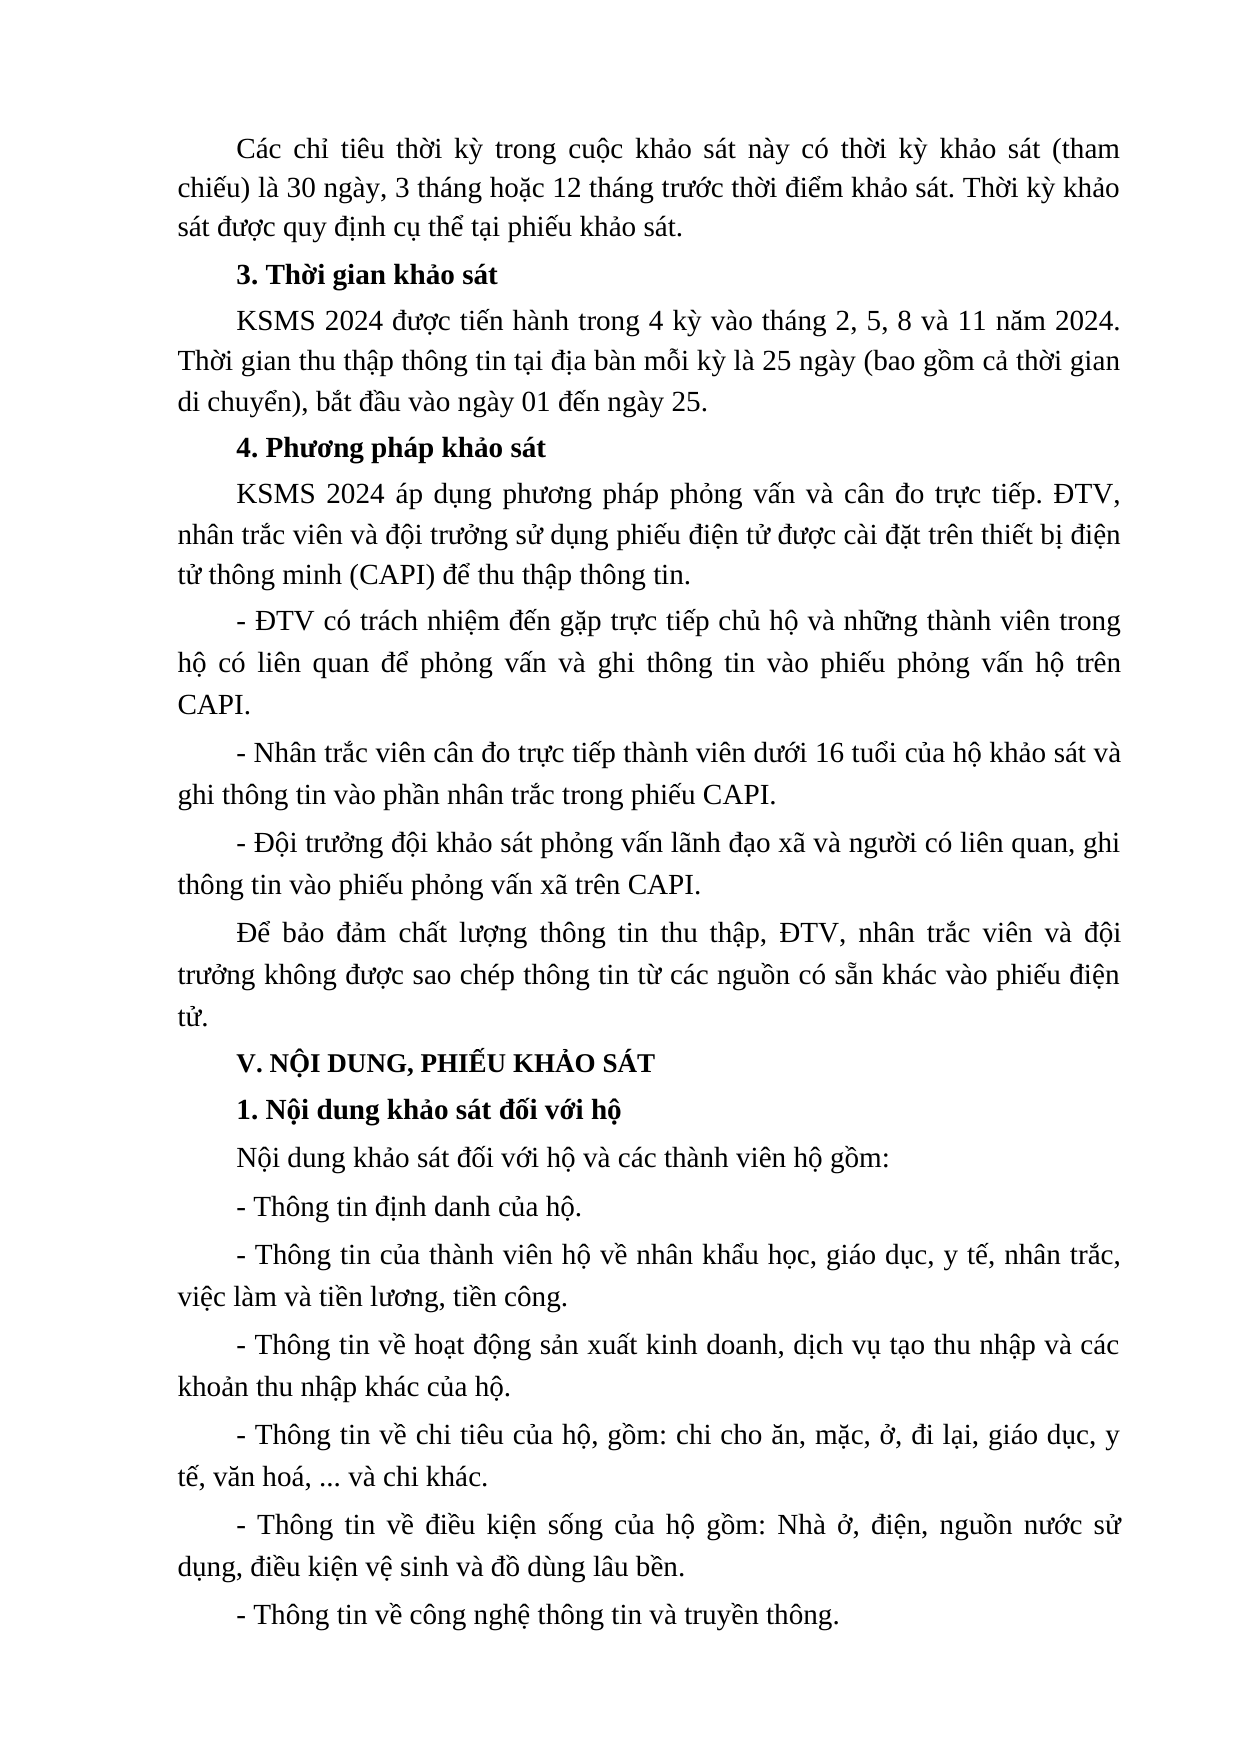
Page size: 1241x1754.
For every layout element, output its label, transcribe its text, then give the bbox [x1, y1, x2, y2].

text - ĐTV có trách nhiệm đến gặp trực tiếp chủ hộ và những thành viên trong hộ có liên quan để phỏng vấn và ghi thông tin vào phiếu phỏng vấn hộ trên CAPI. [177, 603, 1122, 721]
text Nội dung khảo sát đối với hộ và các thành viên hộ gồm: [177, 1141, 1122, 1174]
text - Thông tin về công nghệ thông tin và truyền thông. [177, 1597, 1122, 1630]
text - Thông tin về hoạt động sản xuất kinh doanh, dịch vụ tạo thu nhập và các khoản thu nhập khác của hộ. [177, 1327, 1122, 1402]
text - Nhân trắc viên cân đo trực tiếp thành viên dưới 16 tuổi của hộ khảo sát và ghi thông tin vào phần nhân trắc trong phiếu CAPI. [177, 735, 1122, 811]
text - Thông tin định danh của hộ. [177, 1189, 1122, 1222]
text Để bảo đảm chất lượng thông tin thu thập, ĐTV, nhân trắc viên và đội trưởng không được sao chép thông tin từ các nguồn có sẵn khác vào phiếu điện tử. [177, 915, 1122, 1033]
text 4. Phương pháp khảo sát [177, 430, 1122, 464]
text V. NỘI DUNG, PHIẾU KHẢO SÁT [177, 1047, 1122, 1078]
text KSMS 2024 được tiến hành trong 4 kỳ vào tháng 2, 5, 8 và 11 năm 2024. Thời gian thu thập thông tin tại địa bàn mỗi kỳ là 25 ngày (bao gồm cả thời gian di chuyển), bắt đầu vào ngày 01 đến ngày 25. [177, 303, 1122, 417]
text 1. Nội dung khảo sát đối với hộ [177, 1092, 1122, 1126]
text - Đội trưởng đội khảo sát phỏng vấn lãnh đạo xã và người có liên quan, ghi thông tin vào phiếu phỏng vấn xã trên CAPI. [177, 825, 1122, 901]
text - Thông tin về điều kiện sống của hộ gồm: Nhà ở, điện, nguồn nước sử dụng, điều kiện vệ sinh và đồ dùng lâu bền. [177, 1507, 1122, 1582]
text KSMS 2024 áp dụng phương pháp phỏng vấn và cân đo trực tiếp. ĐTV, nhân trắc viên và đội trưởng sử dụng phiếu điện tử được cài đặt trên thiết bị điện tử thông minh (CAPI) để thu thập thông tin. [177, 477, 1122, 591]
text - Thông tin về chi tiêu của hộ, gồm: chi cho ăn, mặc, ở, đi lại, giáo dục, y tế, văn hoá, ... và chi khác. [177, 1417, 1122, 1492]
text Các chỉ tiêu thời kỳ trong cuộc khảo sát này có thời kỳ khảo sát (tham chiếu) là 30 ngày, 3 tháng hoặc 12 tháng trước thời điểm khảo sát. Thời kỳ khảo sát được quy định cụ thể tại phiếu khảo sát. [177, 131, 1122, 243]
text - Thông tin của thành viên hộ về nhân khẩu học, giáo dục, y tế, nhân trắc, việc làm và tiền lương, tiền công. [177, 1237, 1122, 1312]
text 3. Thời gian khảo sát [177, 257, 1122, 290]
